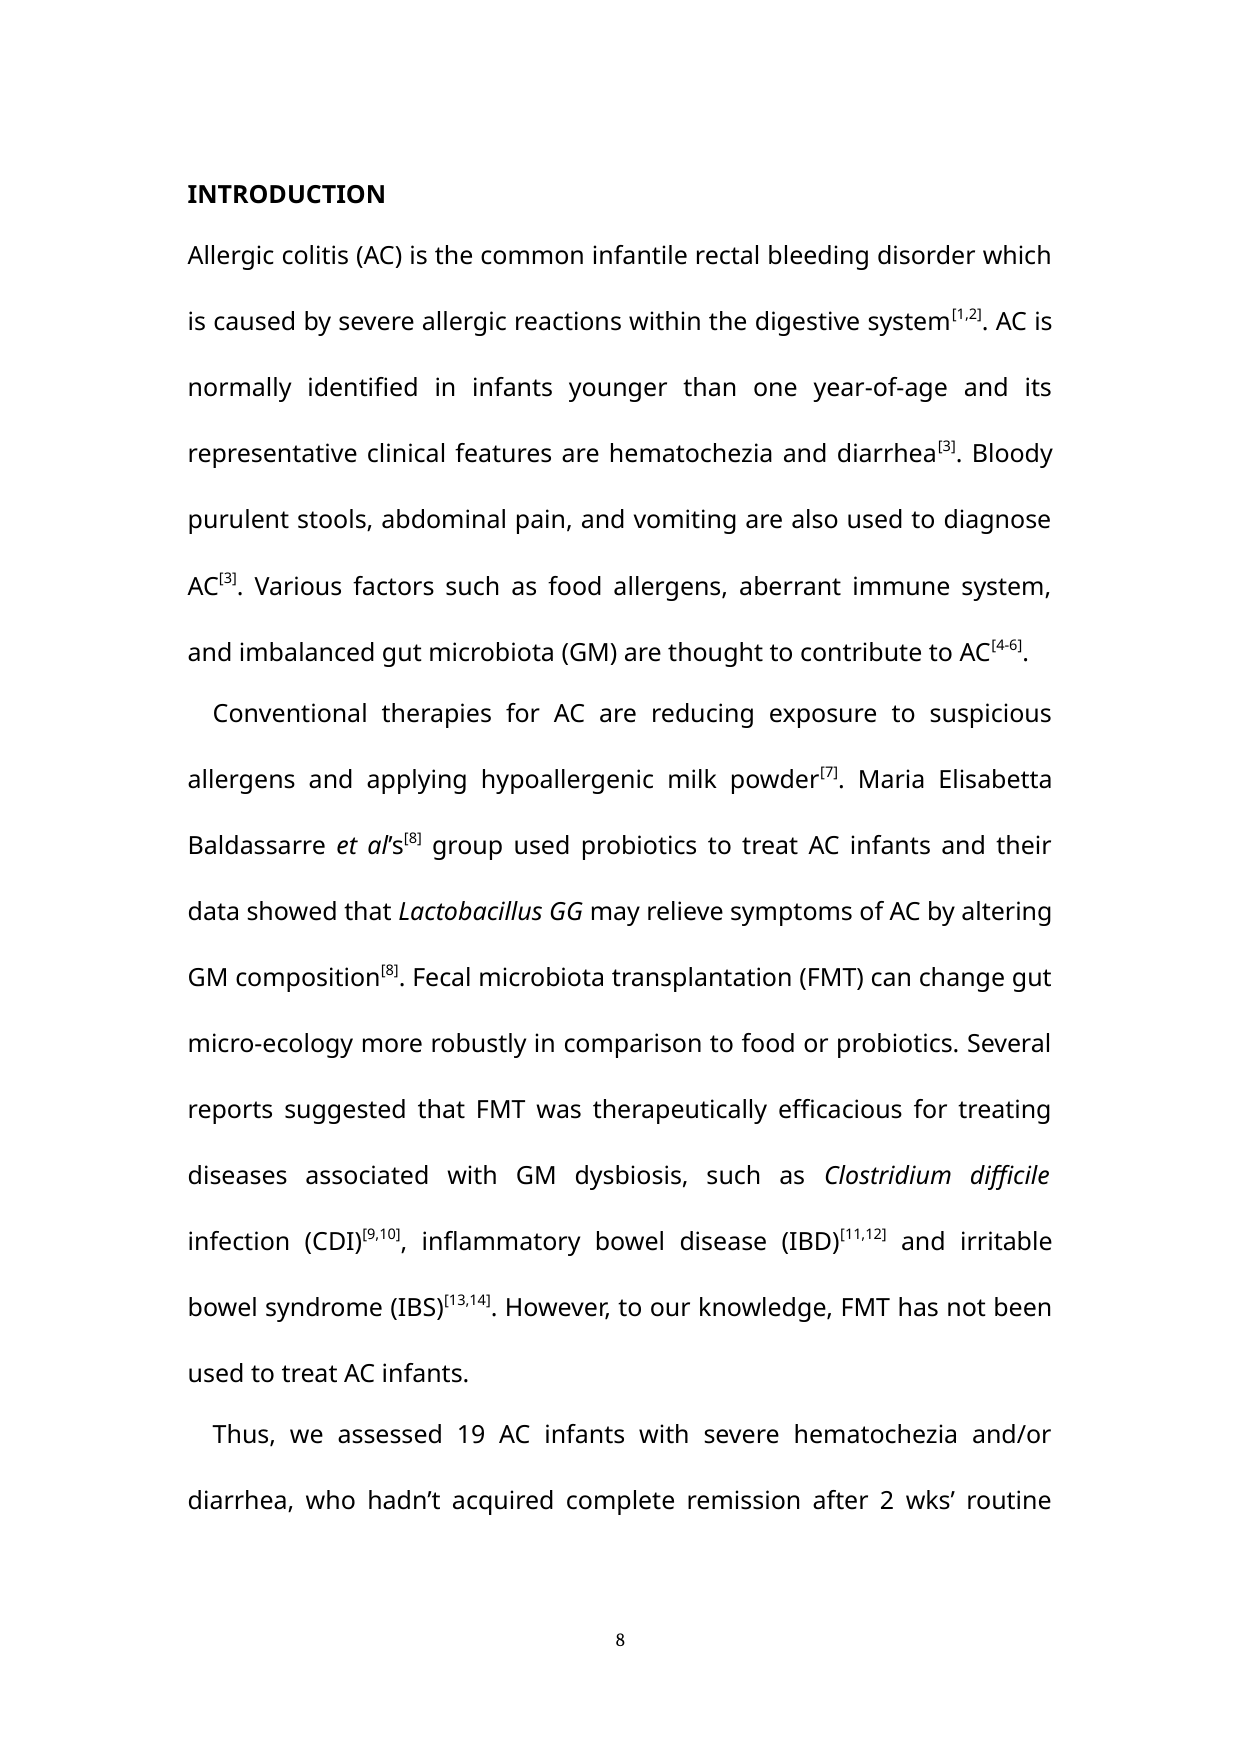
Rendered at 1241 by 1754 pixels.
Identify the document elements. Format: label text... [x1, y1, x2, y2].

text Conventional therapies for AC are reducing exposure to suspicious allergens and applying hypoallergenic milk powder[7]. Maria Elisabetta Baldassarre et al’s[8] group used probiotics to treat AC infants and their data showed that Lactobacillus GG may relieve symptoms of AC by altering GM composition[8]. Fecal microbiota transplantation (FMT) can change gut micro-ecology more robustly in comparison to food or probiotics. Several reports suggested that FMT was therapeutically efficacious for treating diseases associated with GM dysbiosis, such as Clostridium difficile infection (CDI)[9,10], inflammatory bowel disease (IBD)[11,12] and irritable bowel syndrome (IBS)[13,14]. However, to our knowledge, FMT has not been used to treat AC infants. [187, 690, 1053, 1395]
text INTRODUCTION [187, 172, 1053, 216]
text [187, 1412, 1053, 1522]
text Allergic colitis (AC) is the common infantile rectal bleeding disorder which is caused by severe allergic reactions within the digestive system[1,2]. AC is normally identified in infants younger than one year-of-age and its representative clinical features are hematochezia and diarrhea[3]. Bloody purulent stools, abdominal pain, and vomiting are also used to diagnose AC[3]. Various factors such as food allergens, aberrant immune system, and imbalanced gut microbiota (GM) are thought to contribute to AC[4-6]. [187, 233, 1053, 673]
